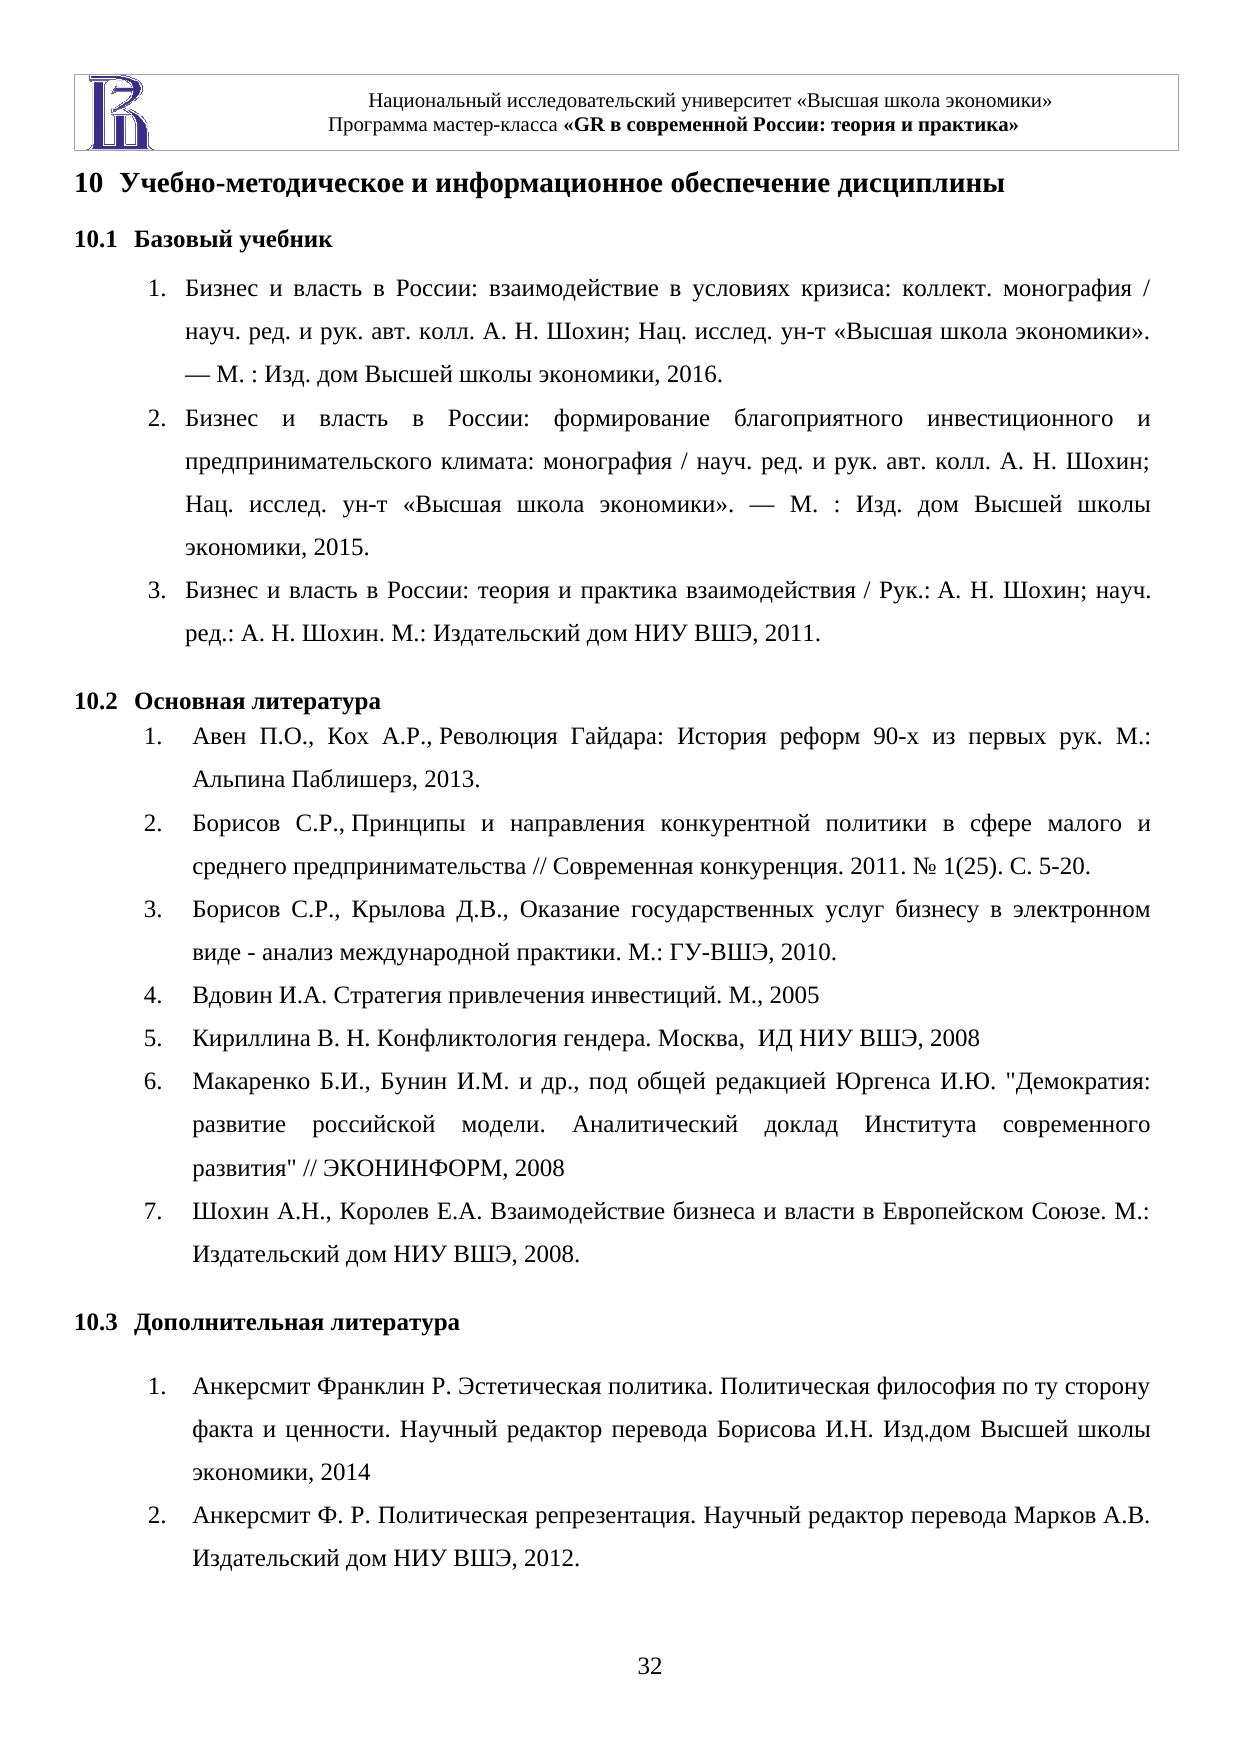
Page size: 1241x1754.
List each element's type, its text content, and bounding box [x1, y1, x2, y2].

list Макаренко Б.И., Бунин И.М. и др., под общей редакцией Юргенса И.Ю. "Демократия: развитие российской модели. Аналитический доклад Института современного развития" // ЭКОНИНФОРМ, 2008 [162, 1066, 1152, 1181]
list Бизнес и власть в России: формирование благоприятного инвестиционного и предпринимательского климата: монография / науч. ред. и рук. авт. колл. А. Н. Шохин; Нац. исслед. ун-т «Высшая школа экономики». — М. : Изд. дом Высшей школы экономики, 2015. [148, 403, 1152, 561]
subtitle Дополнительная литература [74, 1307, 1152, 1336]
list Анкерсмит Ф. Р. Политическая репрезентация. Научный редактор перевода Марков А.В. Издательский дом НИУ ВШЭ, 2012. [148, 1500, 1152, 1572]
list Бизнес и власть в России: взаимодействие в условиях кризиса: коллект. монография / науч. ред. и рук. авт. колл. А. Н. Шохин; Нац. исслед. ун-т «Высшая школа экономики». — М. : Изд. дом Высшей школы экономики, 2016. [148, 273, 1152, 388]
list Борисов С.Р., Крылова Д.В., Оказание государственных услуг бизнесу в электронном виде - анализ международной практики. М.: ГУ-ВШЭ, 2010. [162, 894, 1152, 966]
subtitle Базовый учебник [74, 224, 1152, 253]
subtitle Основная литература [74, 686, 1152, 715]
list Авен П.О., Кох А.Р., Революция Гайдара: История реформ 90-х из первых рук. М.: Альпина Паблишерз, 2013. [162, 721, 1152, 793]
picture [85, 75, 155, 150]
list Вдовин И.А. Стратегия привлечения инвестиций. М., 2005 [162, 980, 1152, 1009]
list Борисов С.Р., Принципы и направления конкурентной политики в сфере малого и среднего предпринимательства // Современная конкуренция. 2011. № 1(25). С. 5-20. [162, 808, 1152, 879]
list Анкерсмит Франклин Р. Эстетическая политика. Политическая философия по ту сторону факта и ценности. Научный редактор перевода Борисова И.Н. Изд.дом Высшей школы экономики, 2014 [148, 1371, 1152, 1486]
subtitle Учебно-методическое и информационное обеспечение дисциплины [74, 165, 1152, 199]
list Кириллина В. Н. Конфликтология гендера. Москва, ИД НИУ ВШЭ, 2008 [162, 1023, 1152, 1052]
list Бизнес и власть в России: теория и практика взаимодействия / Рук.: А. Н. Шохин; науч. ред.: А. Н. Шохин. М.: Издательский дом НИУ ВШЭ, 2011. [148, 575, 1152, 647]
list Шохин А.Н., Королев Е.А. Взаимодействие бизнеса и власти в Европейском Союзе. М.: Издательский дом НИУ ВШЭ, 2008. [162, 1196, 1152, 1268]
